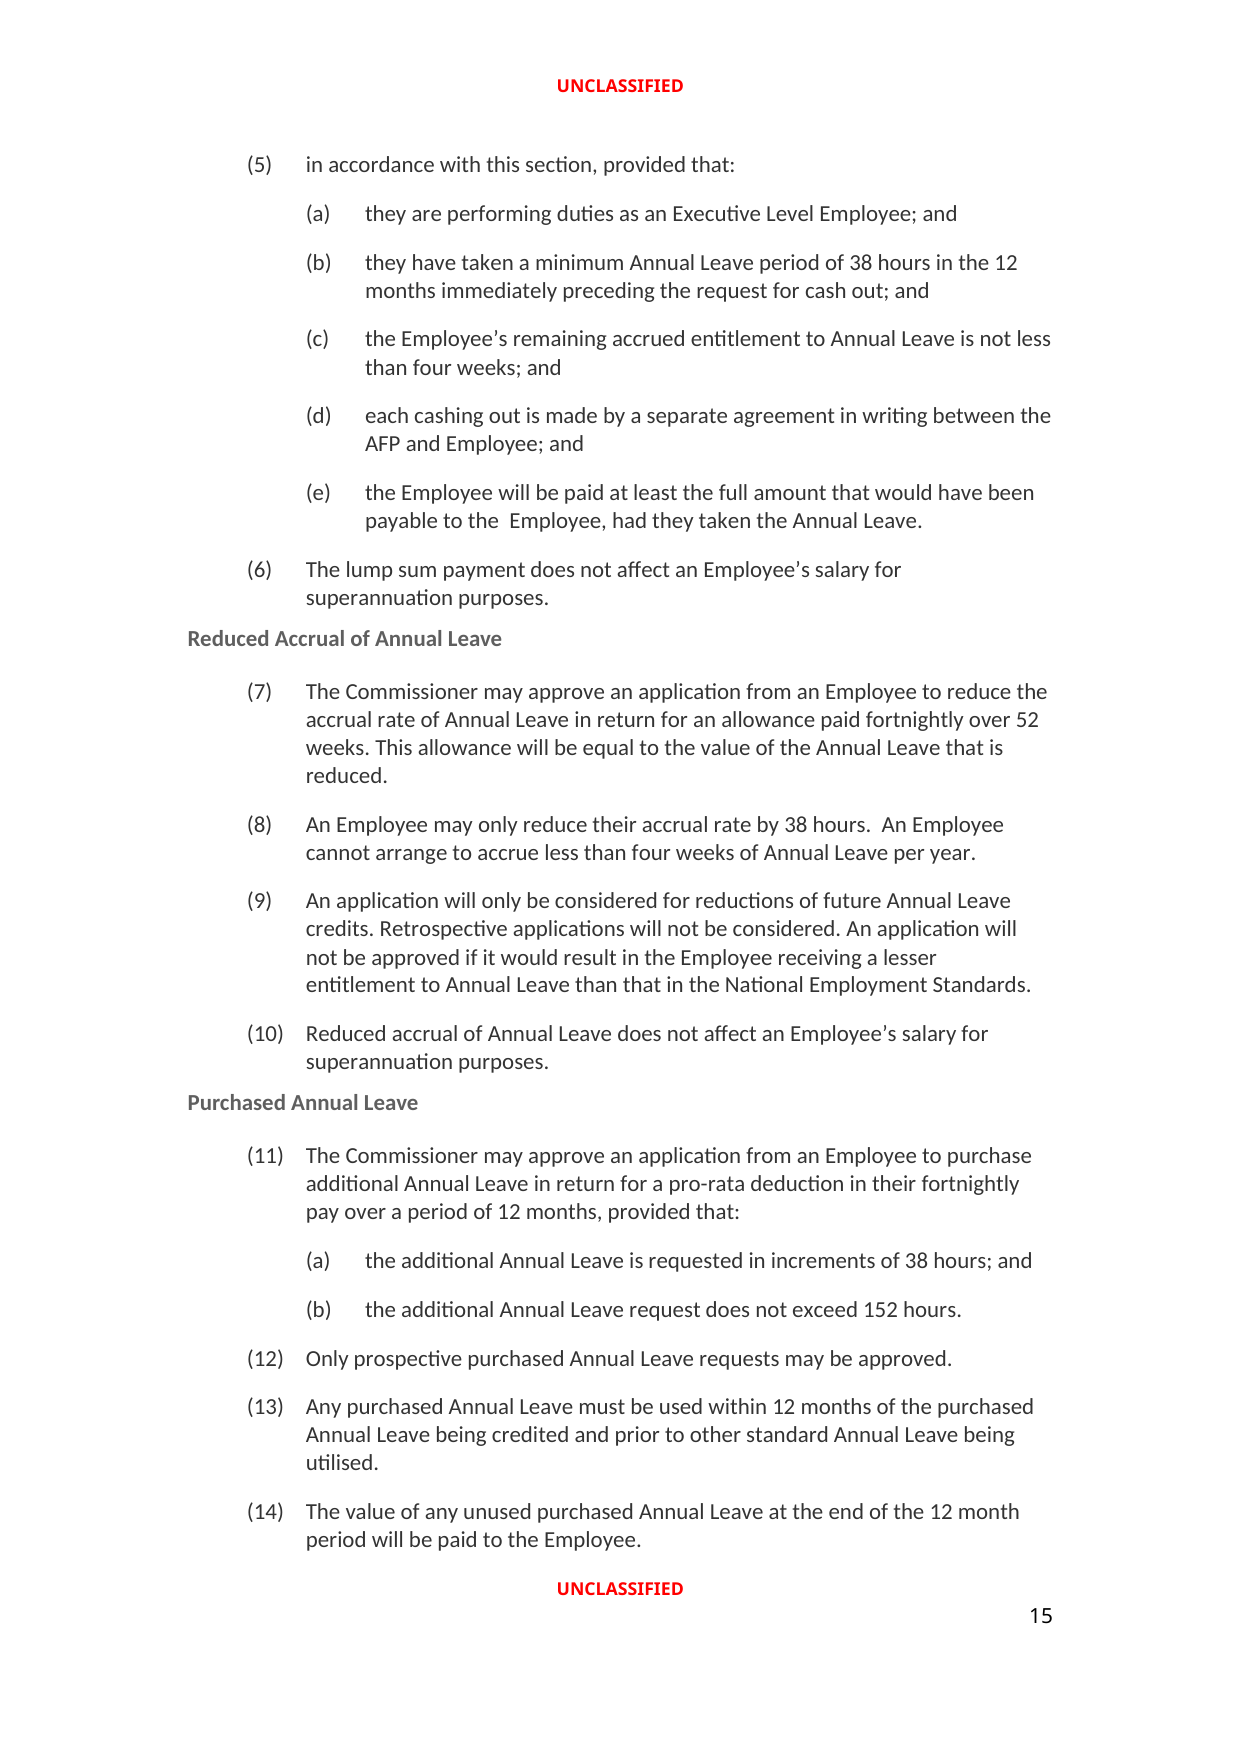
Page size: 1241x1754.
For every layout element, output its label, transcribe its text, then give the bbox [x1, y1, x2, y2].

list Any purchased Annual Leave must be used within 12 months of the purchased Annual Leave being credited and prior to other standard Annual Leave being utilised. [247, 1392, 1053, 1477]
list Only prospective purchased Annual Leave requests may be approved. [247, 1344, 1053, 1372]
list The Commissioner may approve an application from an Employee to purchase additional Annual Leave in return for a pro-rata deduction in their fortnightly pay over a period of 12 months, provided that: [247, 1141, 1053, 1225]
list in accordance with this section, provided that: [247, 150, 1053, 178]
list the Employee’s remaining accrued entitlement to Annual Leave is not less than four weeks; and [306, 324, 1053, 381]
list each cashing out is made by a separate agreement in writing between the AFP and Employee; and [306, 401, 1053, 457]
list the additional Annual Leave is requested in increments of 38 hours; and [306, 1246, 1053, 1274]
list the additional Annual Leave request does not exceed 152 hours. [306, 1295, 1053, 1323]
list An application will only be considered for reductions of future Annual Leave credits. Retrospective applications will not be considered. An application will not be approved if it would result in the Employee receiving a lesser entitlement to Annual Leave than that in the National Employment Standards. [247, 887, 1053, 999]
list The lump sum payment does not affect an Employee’s salary for superannuation purposes. [247, 555, 1053, 611]
list they have taken a minimum Annual Leave period of 38 hours in the 12 months immediately preceding the request for cash out; and [306, 248, 1053, 304]
list An Employee may only reduce their accrual rate by 38 hours. An Employee cannot arrange to accrue less than four weeks of Annual Leave per year. [247, 810, 1053, 866]
list The Commissioner may approve an application from an Employee to reduce the accrual rate of Annual Leave in return for an allowance paid fortnightly over 52 weeks. This allowance will be equal to the value of the Annual Leave that is reduced. [247, 677, 1053, 789]
subtitle Reduced Accrual of Annual Leave [187, 624, 1053, 652]
subtitle Purchased Annual Leave [187, 1088, 1053, 1116]
list the Employee will be paid at least the full amount that would have been payable to the Employee, had they taken the Annual Leave. [306, 478, 1053, 534]
list Reduced accrual of Annual Leave does not affect an Employee’s salary for superannuation purposes. [247, 1019, 1053, 1076]
list The value of any unused purchased Annual Leave at the end of the 12 month period will be paid to the Employee. [247, 1497, 1053, 1553]
list they are performing duties as an Executive Level Employee; and [306, 199, 1053, 227]
